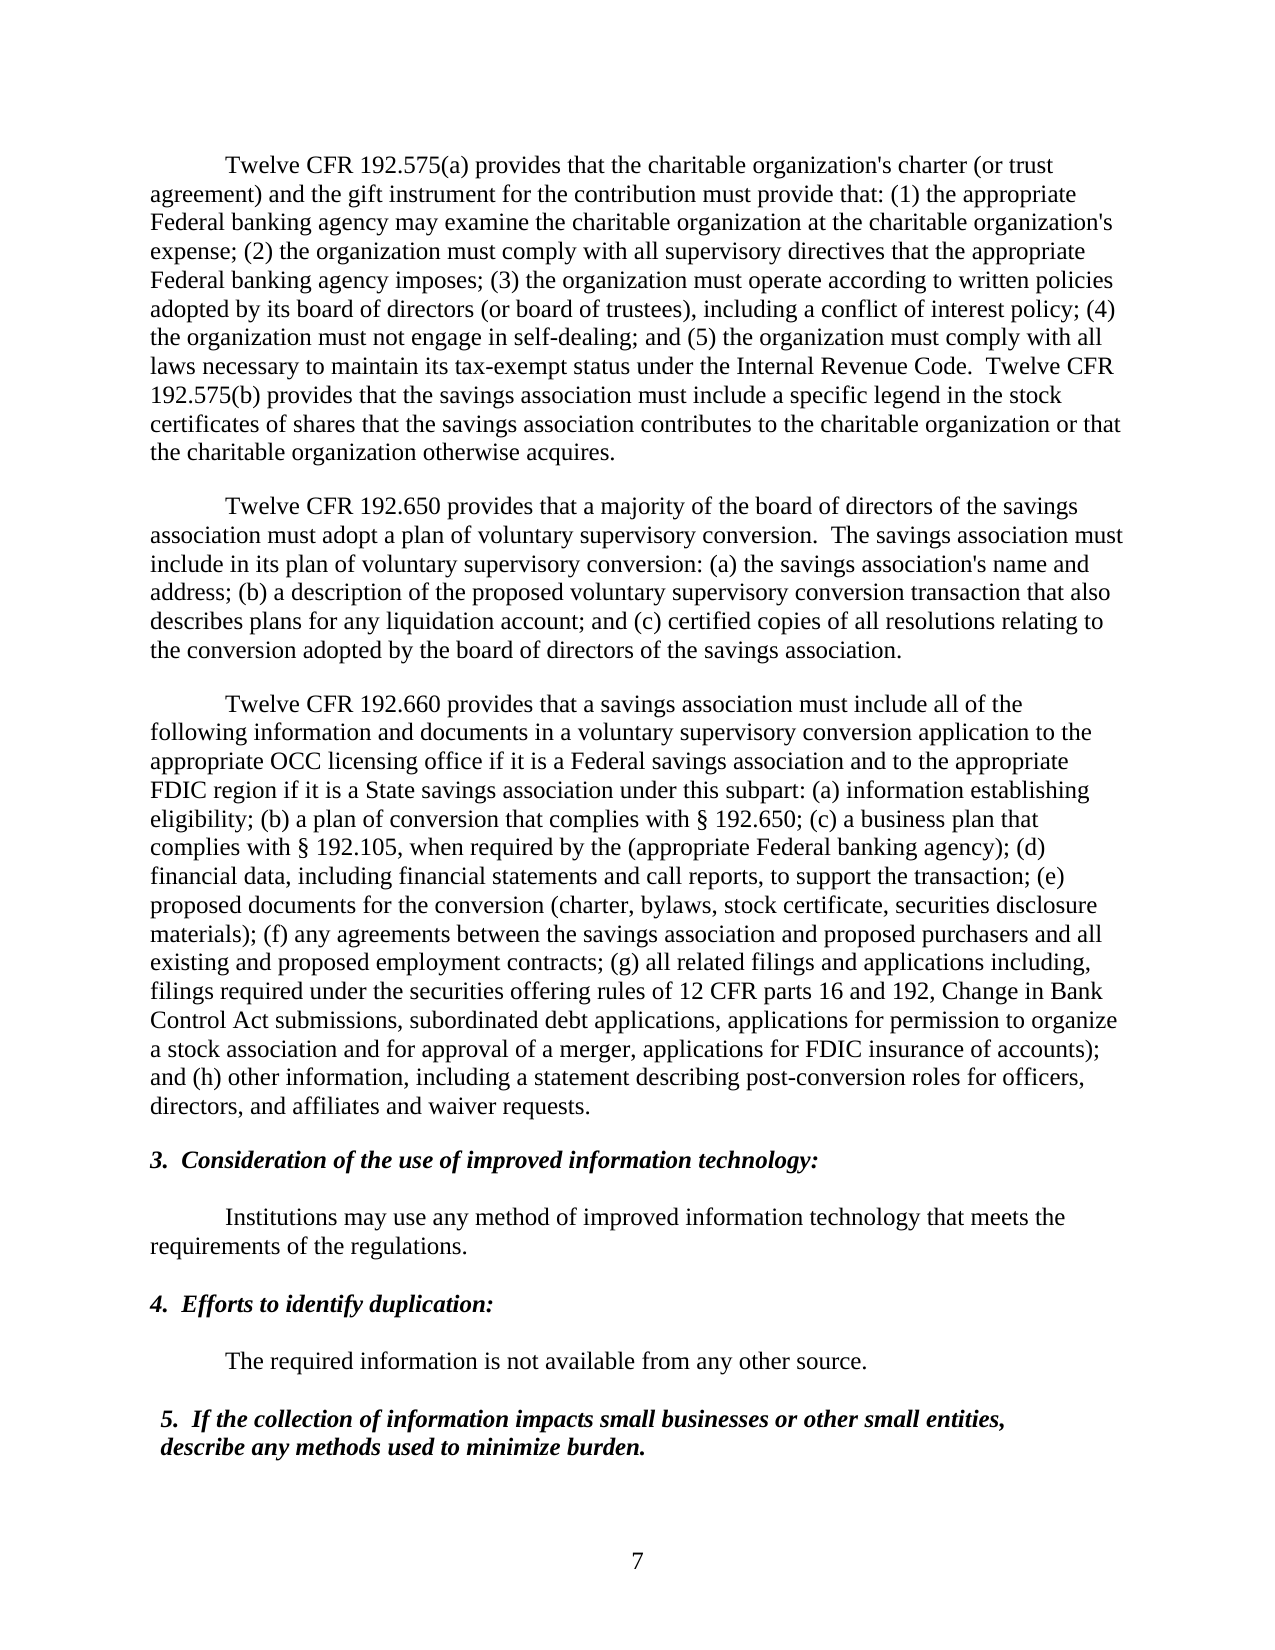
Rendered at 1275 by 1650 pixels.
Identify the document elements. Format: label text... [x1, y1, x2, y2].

text 4. Efforts to identify duplication: [150, 1289, 1125, 1317]
text 5. If the collection of information impacts small businesses or other small entities, describe any methods used to minimize burden. [160, 1404, 1035, 1461]
text 3. Consideration of the use of improved information technology: [150, 1145, 1125, 1174]
text Twelve CFR 192.660 provides that a savings association must include all of the following information and documents in a voluntary supervisory conversion application to the appropriate OCC licensing office if it is a Federal savings association and to the appropriate FDIC region if it is a State savings association under this subpart: (a) information establishing eligibility; (b) a plan of conversion that complies with § 192.650; (c) a business plan that complies with § 192.105, when required by the (appropriate Federal banking agency); (d) financial data, including financial statements and call reports, to support the transaction; (e) proposed documents for the conversion (charter, bylaws, stock certificate, securities disclosure materials); (f) any agreements between the savings association and proposed purchasers and all existing and proposed employment contracts; (g) all related filings and applications including, filings required under the securities offering rules of 12 CFR parts 16 and 192, Change in Bank Control Act submissions, subordinated debt applications, applications for permission to organize a stock association and for approval of a merger, applications for FDIC insurance of accounts); and (h) other information, including a statement describing post-conversion roles for officers, directors, and affiliates and waiver requests. [150, 689, 1125, 1120]
text The required information is not available from any other source. [150, 1346, 1125, 1375]
text Twelve CFR 192.575(a) provides that the charitable organization's charter (or trust agreement) and the gift instrument for the contribution must provide that: (1) the appropriate Federal banking agency may examine the charitable organization at the charitable organization's expense; (2) the organization must comply with all supervisory directives that the appropriate Federal banking agency imposes; (3) the organization must operate according to written policies adopted by its board of directors (or board of trustees), including a conflict of interest policy; (4) the organization must not engage in self-dealing; and (5) the organization must comply with all laws necessary to maintain its tax-exempt status under the Internal Revenue Code. Twelve CFR 192.575(b) provides that the savings association must include a specific legend in the stock certificates of shares that the savings association contributes to the charitable organization or that the charitable organization otherwise acquires. [150, 150, 1125, 466]
text Twelve CFR 192.650 provides that a majority of the board of directors of the savings association must adopt a plan of voluntary supervisory conversion. The savings association must include in its plan of voluntary supervisory conversion: (a) the savings association's name and address; (b) a description of the proposed voluntary supervisory conversion transaction that also describes plans for any liquidation account; and (c) certified copies of all resolutions relating to the conversion adopted by the board of directors of the savings association. [150, 491, 1125, 664]
text Institutions may use any method of improved information technology that meets the requirements of the regulations. [150, 1202, 1125, 1260]
